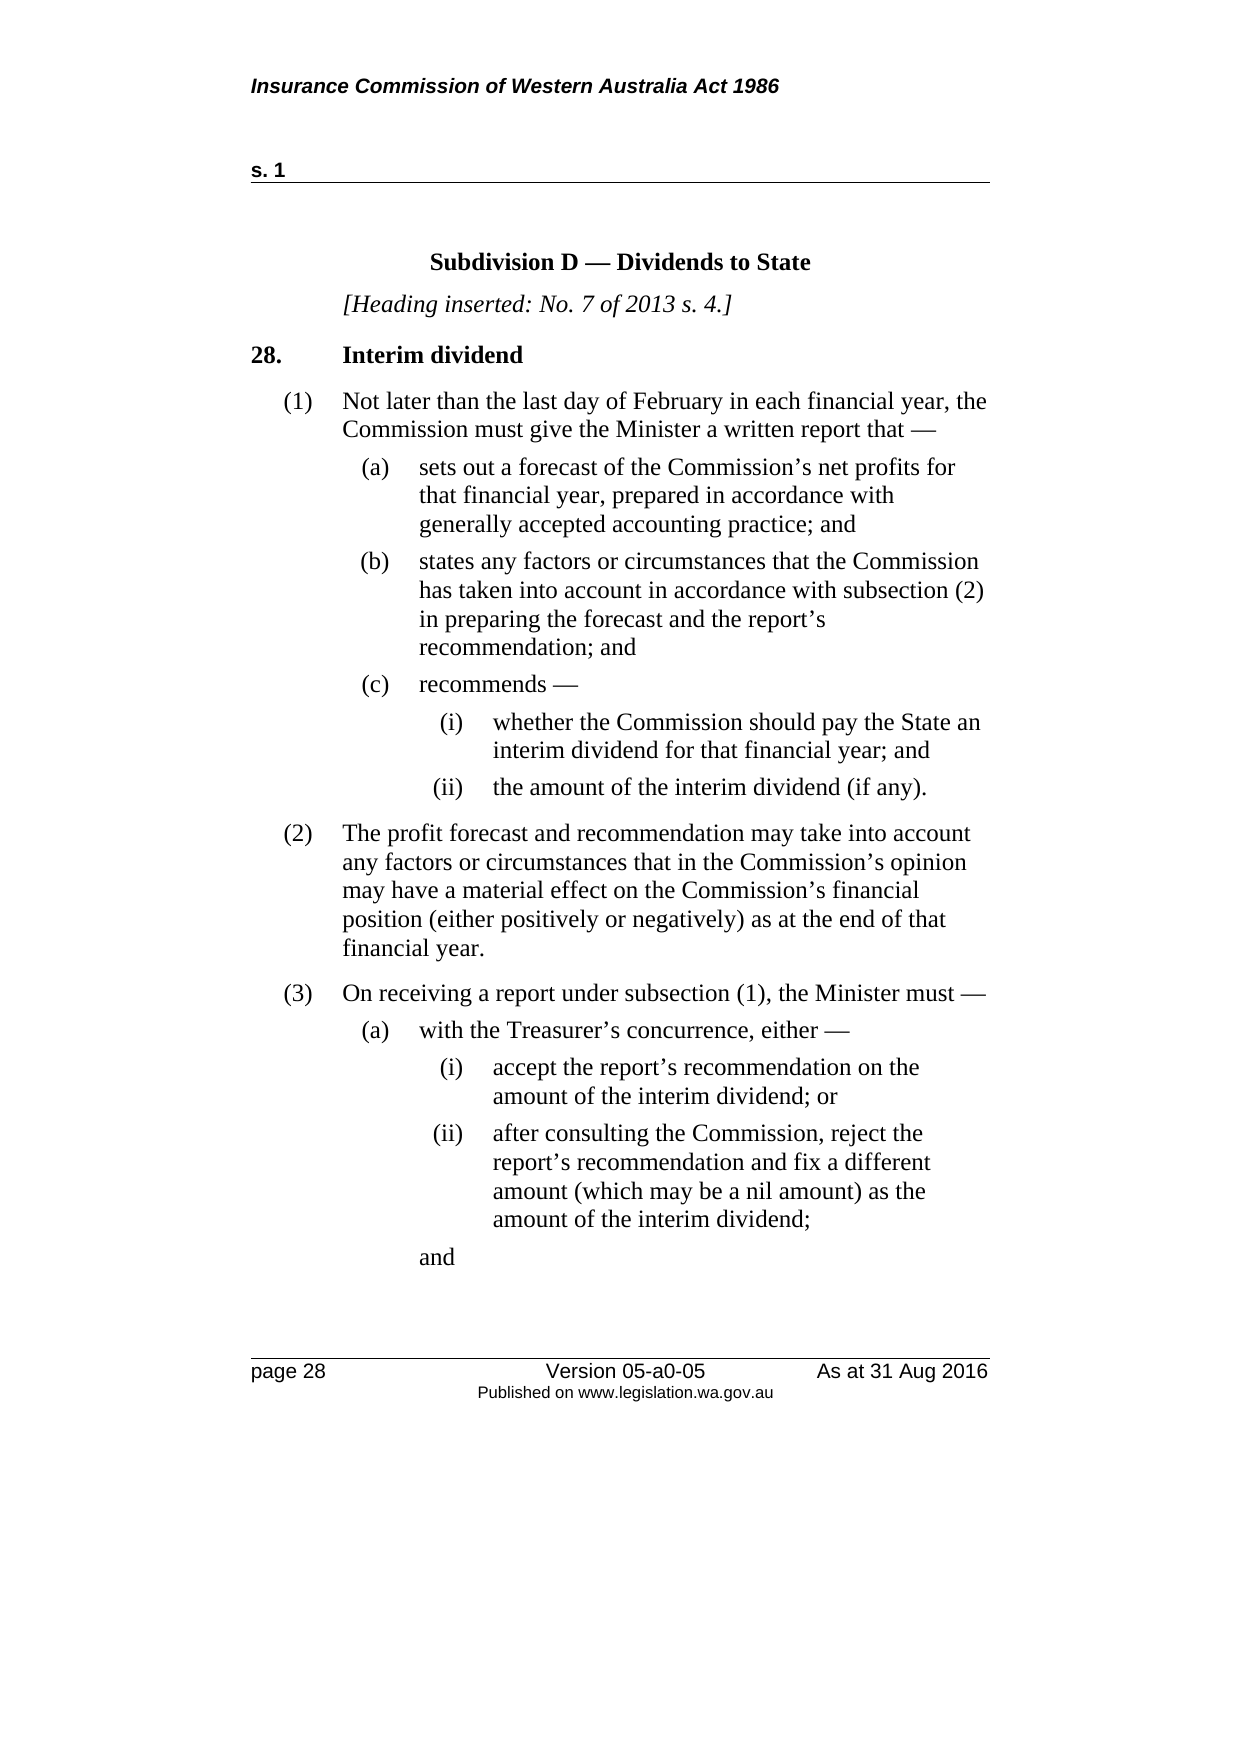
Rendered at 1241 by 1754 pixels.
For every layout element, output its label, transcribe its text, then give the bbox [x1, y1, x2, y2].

text and [251, 1242, 990, 1270]
text (ii) the amount of the interim dividend (if any). [251, 772, 990, 801]
text (ii) after consulting the Commission, reject the report’s recommendation and fix a different amount (which may be a nil amount) as the amount of the interim dividend; [251, 1118, 990, 1233]
text (c) recommends — [251, 669, 990, 698]
text (1) Not later than the last day of February in each financial year, the Commission must give the Minister a written report that — [251, 386, 990, 443]
subtitle 28. Interim dividend [251, 340, 990, 369]
text (2) The profit forecast and recommendation may take into account any factors or circumstances that in the Commission’s opinion may have a material effect on the Commission’s financial position (either positively or negatively) as at the end of that financial year. [251, 818, 990, 962]
text (i) accept the report’s recommendation on the amount of the interim dividend; or [251, 1052, 990, 1110]
text (b) states any factors or circumstances that the Commission has taken into account in accordance with subsection (2) in preparing the forecast and the report’s recommendation; and [251, 546, 990, 661]
text (a) sets out a forecast of the Commission’s net profits for that financial year, prepared in accordance with generally accepted accounting practice; and [251, 452, 990, 538]
text (3) On receiving a report under subsection (1), the Minister must — [251, 978, 990, 1007]
text (a) with the Treasurer’s concurrence, either — [251, 1015, 990, 1044]
subtitle [Heading inserted: No. 7 of 2013 s. 4.] [251, 289, 990, 317]
text (i) whether the Commission should pay the State an interim dividend for that financial year; and [251, 707, 990, 764]
subtitle Subdivision D — Dividends to State [251, 247, 990, 276]
